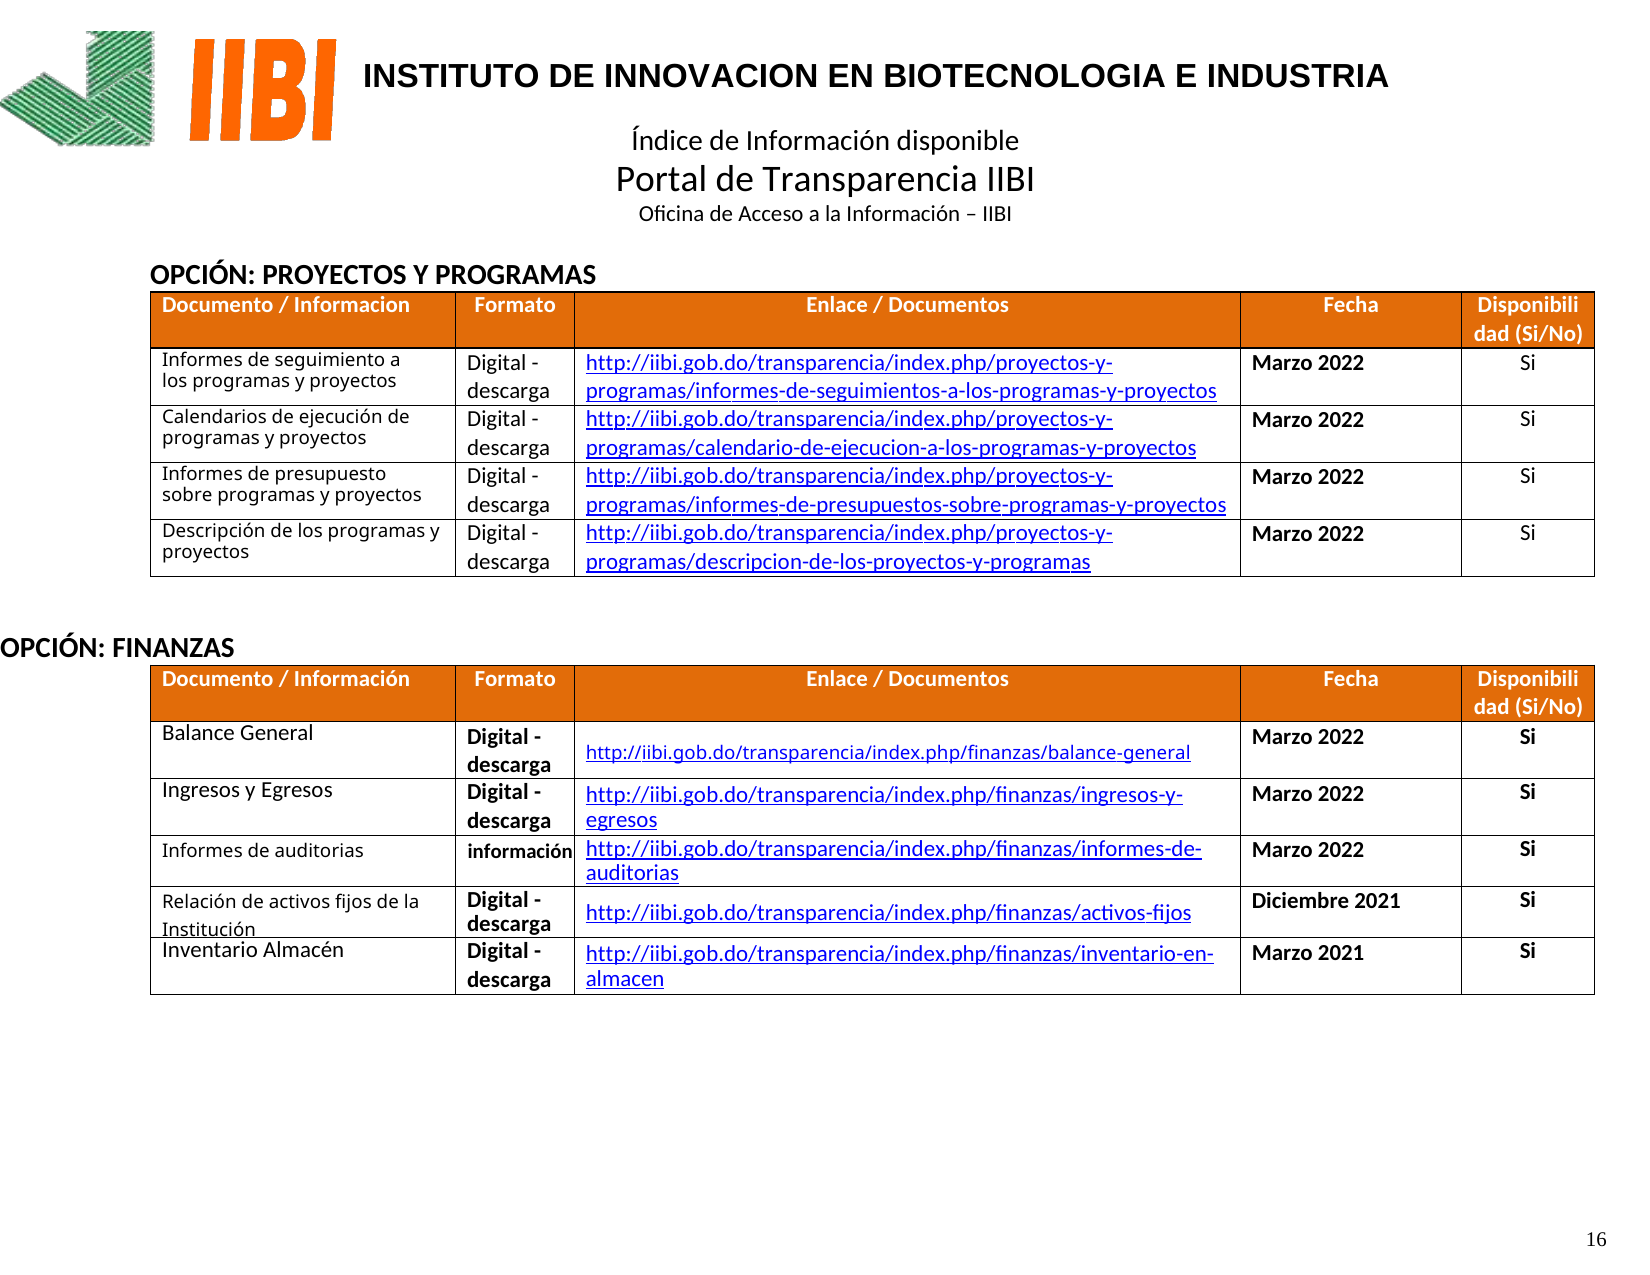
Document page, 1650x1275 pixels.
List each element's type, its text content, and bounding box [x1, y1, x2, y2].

table_cell Si [1462, 520, 1594, 576]
table_cell Si [1462, 349, 1594, 405]
table_cell Marzo 2022 [1241, 463, 1461, 519]
table_cell Si [1462, 463, 1594, 519]
table_cell Descripción de los programas y proyectos [151, 520, 455, 576]
table_header Disponibili dad (Si/No) [1462, 293, 1594, 347]
table_header Formato [456, 293, 574, 347]
table_cell Si [1462, 406, 1594, 462]
table_cell http://iibi.gob.do/transparencia/index.php/proyectos-y- programas/calendario-de-ejecucion-a-los-programas-y-proyectos [575, 406, 1240, 462]
table_cell http://iibi.gob.do/transparencia/index.php/proyectos-y- programas/informes-de-seguimientos-a-los-programas-y-proyectos [575, 349, 1240, 405]
table_cell Informes de seguimiento a los programas y proyectos [151, 349, 455, 405]
table_cell Digital - descarga [456, 463, 574, 519]
table_cell Digital - descarga [456, 349, 574, 405]
text OPCIÓN: PROYECTOS Y PROGRAMAS [150, 258, 1606, 291]
text OPCIÓN: FINANZAS [0, 629, 1606, 665]
table_header Enlace / Documentos [575, 293, 1240, 347]
table_cell Informes de presupuesto sobre programas y proyectos [151, 463, 455, 519]
picture [175, 37, 352, 142]
table_cell Digital - descarga [456, 520, 574, 576]
table_cell Calendarios de ejecución de programas y proyectos [151, 406, 455, 462]
table_cell Digital - descarga [456, 406, 574, 462]
table_header Fecha [1241, 293, 1461, 347]
table_cell Marzo 2022 [1241, 406, 1461, 462]
table_cell Marzo 2022 [1241, 349, 1461, 405]
table_cell http://iibi.gob.do/transparencia/index.php/proyectos-y- programas/informes-de-presupuestos-sobre-programas-y-proyectos [575, 463, 1240, 519]
picture [0, 31, 160, 149]
table_header Documento / Informacion [151, 293, 455, 347]
table_cell http://iibi.gob.do/transparencia/index.php/proyectos-y- programas/descripcion-de-los-proyectos-y-programas [575, 520, 1240, 576]
table_cell Marzo 2022 [1241, 520, 1461, 576]
